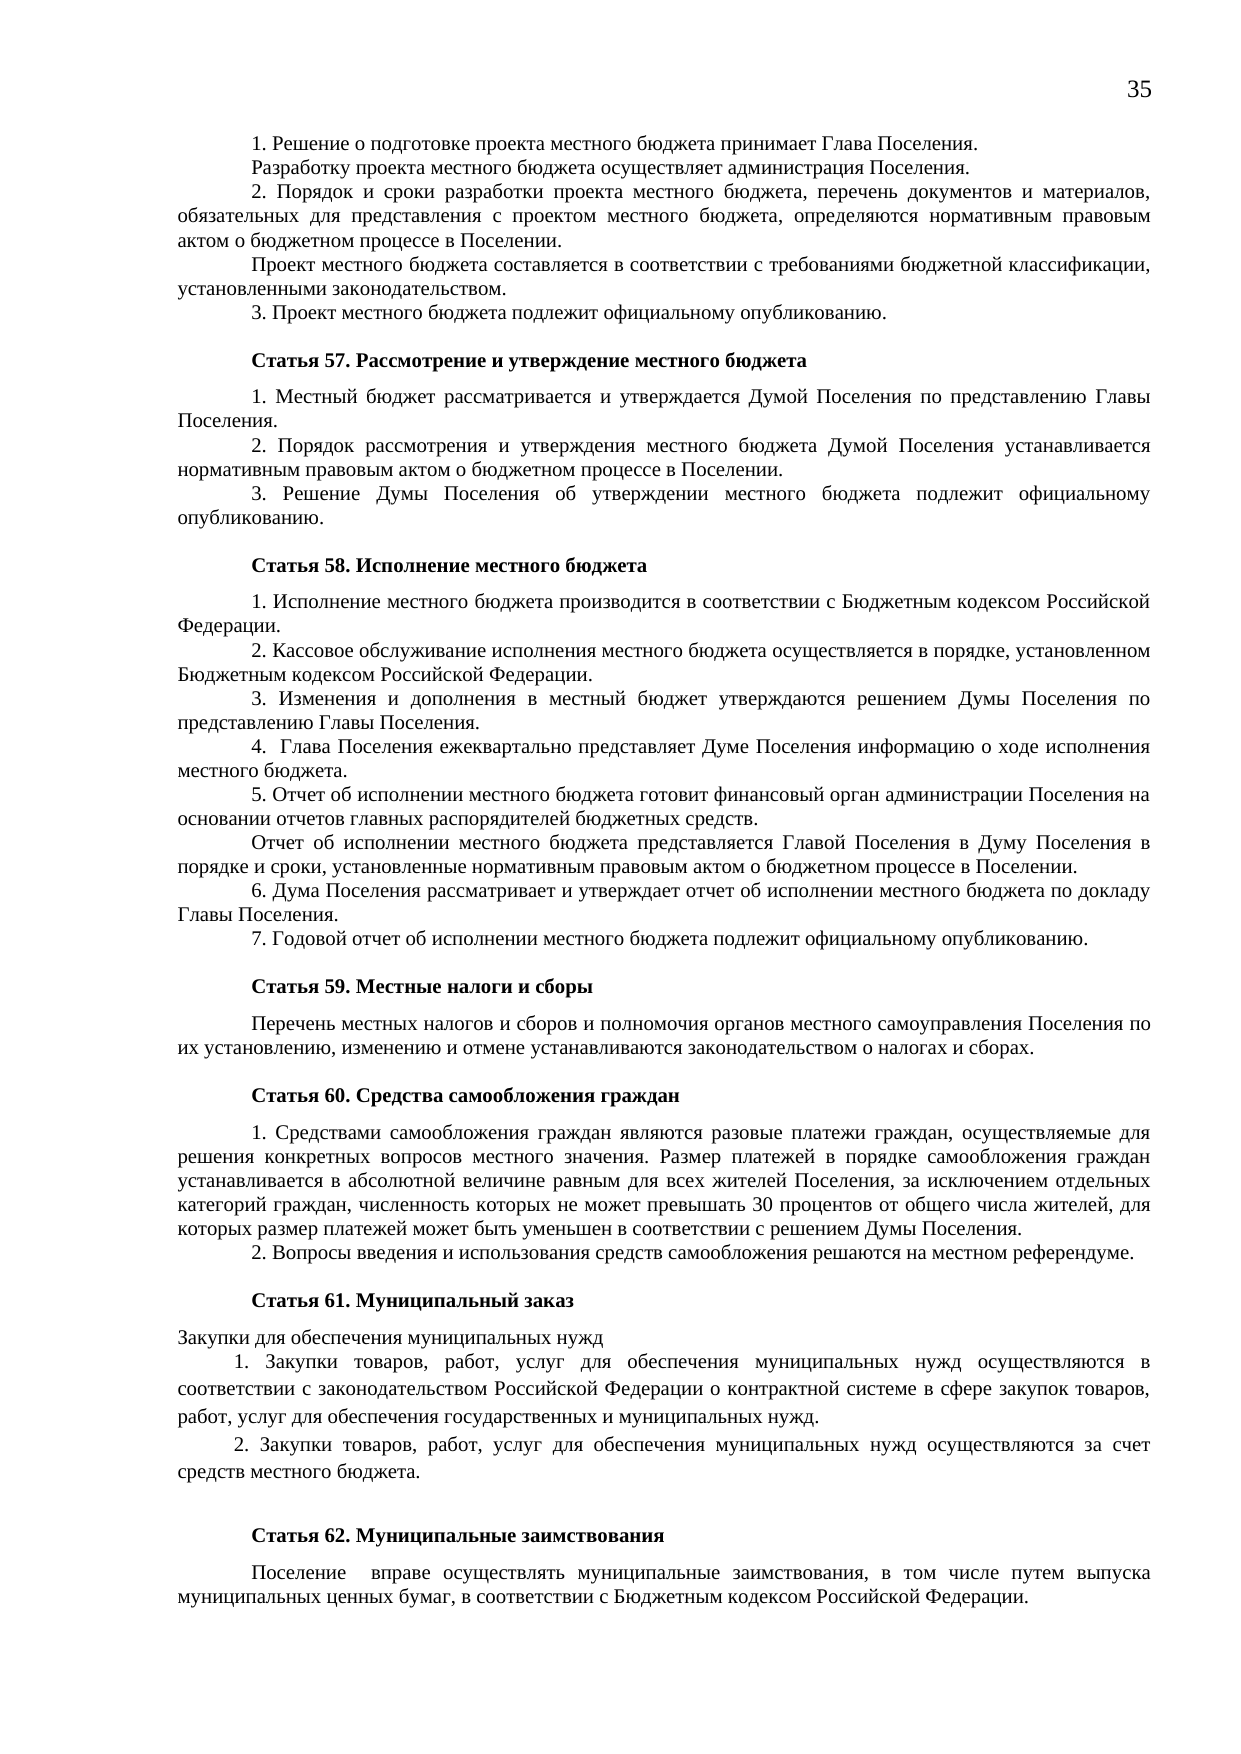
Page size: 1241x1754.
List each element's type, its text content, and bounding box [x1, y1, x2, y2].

text 7. Годовой отчет об исполнении местного бюджета подлежит официальному опубликованию. [177, 926, 1152, 950]
text Перечень местных налогов и сборов и полномочия органов местного самоуправления Поселения по их установлению, изменению и отмене устанавливаются законодательством о налогах и сборах. [177, 1011, 1152, 1059]
text Отчет об исполнении местного бюджета представляется Главой Поселения в Думу Поселения в порядке и сроки, установленные нормативным правовым актом о бюджетном процессе в Поселении. [177, 830, 1152, 878]
text Разработку проекта местного бюджета осуществляет администрация Поселения. [177, 155, 1152, 179]
text 1. Исполнение местного бюджета производится в соответствии с Бюджетным кодексом Российской Федерации. [177, 589, 1152, 637]
text 3. Проект местного бюджета подлежит официальному опубликованию. [177, 300, 1152, 324]
text 2. Порядок рассмотрения и утверждения местного бюджета Думой Поселения устанавливается нормативным правовым актом о бюджетном процессе в Поселении. [177, 432, 1152, 481]
text 4. Глава Поселения ежеквартально представляет Думе Поселения информацию о ходе исполнения местного бюджета. [177, 734, 1152, 782]
text 1. Средствами самообложения граждан являются разовые платежи граждан, осуществляемые для решения конкретных вопросов местного значения. Размер платежей в порядке самообложения граждан устанавливается в абсолютной величине равным для всех жителей Поселения, за исключением отдельных категорий граждан, численность которых не может превышать 30 процентов от общего числа жителей, для которых размер платежей может быть уменьшен в соответствии с решением Думы Поселения. [177, 1120, 1152, 1240]
text Статья 57. Рассмотрение и утверждение местного бюджета [177, 348, 1152, 372]
text 2. Закупки товаров, работ, услуг для обеспечения муниципальных нужд осуществляются за счет средств местного бюджета. [177, 1432, 1152, 1483]
text 2. Порядок и сроки разработки проекта местного бюджета, перечень документов и материалов, обязательных для представления с проектом местного бюджета, определяются нормативным правовым актом о бюджетном процессе в Поселении. [177, 179, 1152, 252]
text Статья 61. Муниципальный заказ [177, 1288, 1152, 1312]
text Статья 60. Средства самообложения граждан [177, 1083, 1152, 1107]
text Проект местного бюджета составляется в соответствии с требованиями бюджетной классификации, установленными законодательством. [177, 252, 1152, 300]
text Статья 62. Муниципальные заимствования [177, 1523, 1152, 1547]
text 1. Решение о подготовке проекта местного бюджета принимает Глава Поселения. [177, 131, 1152, 155]
text 2. Вопросы введения и использования средств самообложения решаются на местном референдуме. [177, 1240, 1152, 1264]
text 1. Местный бюджет рассматривается и утверждается Думой Поселения по представлению Главы Поселения. [177, 384, 1152, 432]
text 1. Закупки товаров, работ, услуг для обеспечения муниципальных нужд осуществляются в соответствии с законодательством Российской Федерации о контрактной системе в сфере закупок товаров, работ, услуг для обеспечения государственных и муниципальных нужд. [177, 1349, 1152, 1428]
text 3. Решение Думы Поселения об утверждении местного бюджета подлежит официальному опубликованию. [177, 481, 1152, 529]
text Статья 58. Исполнение местного бюджета [177, 553, 1152, 577]
text 5. Отчет об исполнении местного бюджета готовит финансовый орган администрации Поселения на основании отчетов главных распорядителей бюджетных средств. [177, 782, 1152, 830]
text Поселение вправе осуществлять муниципальные заимствования, в том числе путем выпуска муниципальных ценных бумаг, в соответствии с Бюджетным кодексом Российской Федерации. [177, 1560, 1152, 1608]
text Закупки для обеспечения муниципальных нужд [177, 1325, 1152, 1349]
text 3. Изменения и дополнения в местный бюджет утверждаются решением Думы Поселения по представлению Главы Поселения. [177, 686, 1152, 734]
text Статья 59. Местные налоги и сборы [177, 974, 1152, 998]
text 6. Дума Поселения рассматривает и утверждает отчет об исполнении местного бюджета по докладу Главы Поселения. [177, 878, 1152, 926]
text 2. Кассовое обслуживание исполнения местного бюджета осуществляется в порядке, установленном Бюджетным кодексом Российской Федерации. [177, 637, 1152, 686]
